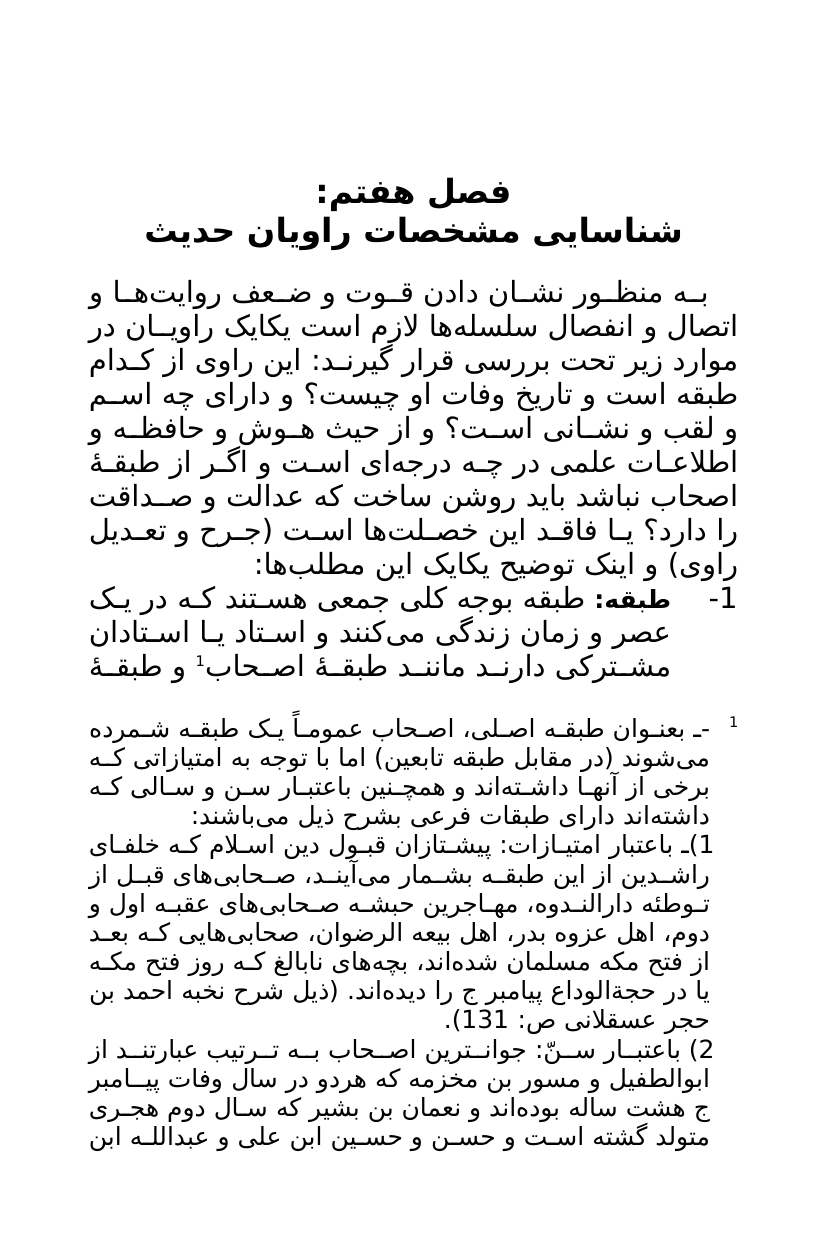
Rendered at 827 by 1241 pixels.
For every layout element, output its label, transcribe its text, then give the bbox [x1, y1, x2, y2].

text فصل هفتم: شناسایی مشخصات راویان حدیث [89, 173, 738, 251]
text به منظور نشان دادن قوت و ضعف روایت‌ها و اتصال و انفصال سلسله‌ها لازم است یکایک راویان در موارد زیر تحت بررسی قرار گیرند: این راوی از کدام طبقه است و تاریخ وفات او چیست؟ و دارای چه اسم و لقب و نشانی است؟ و از حیث هوش و حافظه و اطلاعات علمی در چه درجه‌ای است و اگر از طبقۀ اصحاب نباشد باید روشن ساخت که عدالت و صداقت را دارد؟ یا فاقد این خصلت‌ها است (جرح و تعدیل راوی) و اینک توضیح یکایک این مطلب‌ها: [89, 276, 738, 581]
list طبقه: طبقه بوجه کلی جمعی هستند که در یک عصر و زمان زندگی می‌کنند و استاد یا استادان مشترکی دارند مانند طبقۀ اصحاب و طبقۀ تابعین و اتباع تابعین تا آخر و اینک مثالی در رابطه با شناسایی راویان یک حدیث از حیث طبقه و تعدیل آنها: (ارشاد الساری ج 1 ص: 96) بخاری محدث می‌گوید: مسدد به من خبر داد که یحیی بمن خبر داد از شعبه از قتاده از انس که پیامبر ج فرمود: «لا یؤمن احدكم حتی یحب لاخیه ما یحب لنفسه» حال ما با استفاده از کتب علم الرجال «مثلاً تذكره الحفاظ ذهبی» راویان این حدیث را از هر حیث مخصوصاً از حیث طبقه معرفی می‌نمائیم: [89, 581, 708, 683]
